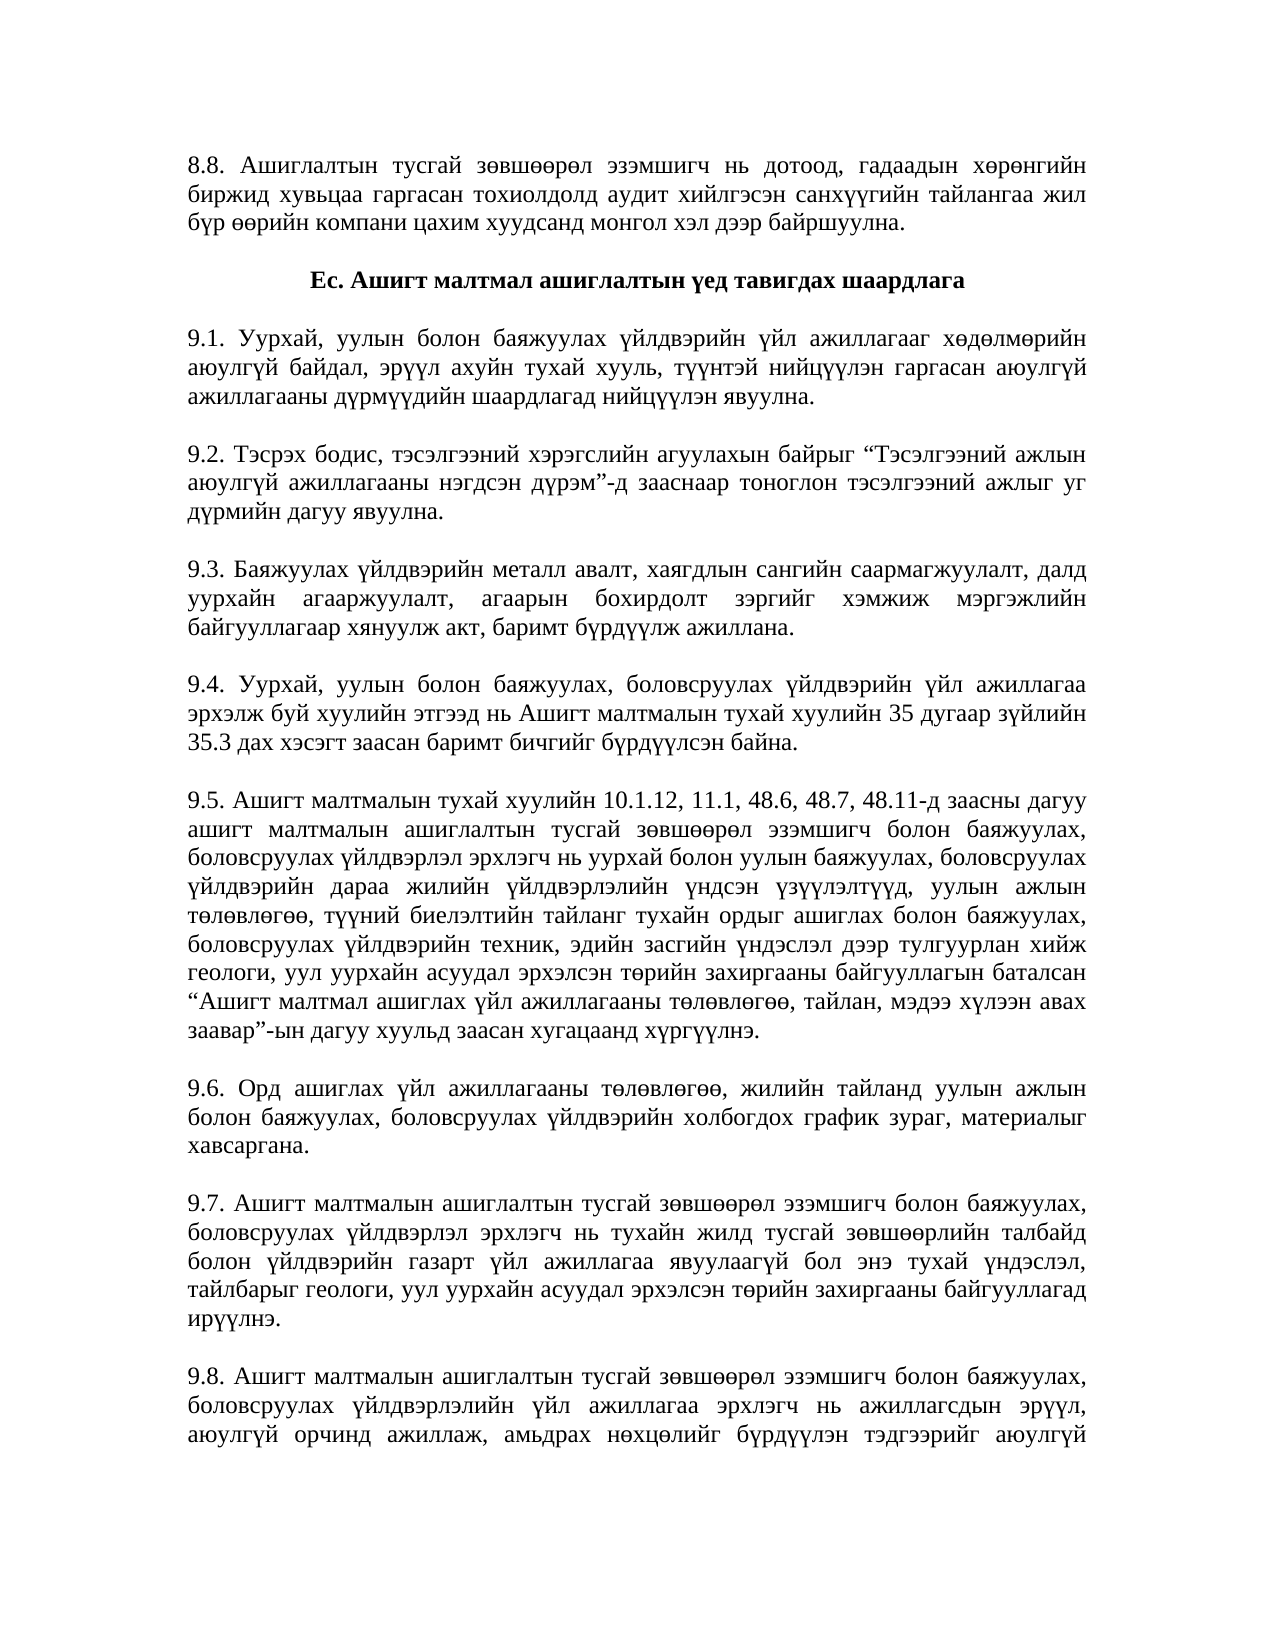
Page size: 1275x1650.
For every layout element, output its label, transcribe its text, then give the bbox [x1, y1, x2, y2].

text 9.6. Орд ашиглах үйл ажиллагааны төлөвлөгөө, жилийн тайланд уулын ажлын болон баяжуулах, боловсруулах үйлдвэрийн холбогдох график зураг, материалыг хавсаргана. [187, 1073, 1087, 1159]
text 9.1. Уурхай, уулын болон баяжуулах үйлдвэрийн үйл ажиллагааг хөдөлмөрийн аюулгүй байдал, эрүүл ахуйн тухай хууль, түүнтэй нийцүүлэн гаргасан аюулгүй ажиллагааны дүрмүүдийн шаардлагад нийцүүлэн явуулна. [187, 323, 1087, 409]
text 9.7. Ашигт малтмалын ашиглалтын тусгай зөвшөөрөл эзэмшигч болон баяжуулах, боловсруулах үйлдвэрлэл эрхлэгч нь тухайн жилд тусгай зөвшөөрлийн талбайд болон үйлдвэрийн газарт үйл ажиллагаа явуулаагүй бол энэ тухай үндэслэл, тайлбарыг геологи, уул уурхайн асуудал эрхэлсэн төрийн захиргааны байгууллагад ирүүлнэ. [187, 1188, 1087, 1332]
text 9.3. Баяжуулах үйлдвэрийн металл авалт, хаягдлын сангийн саармагжуулалт, далд уурхайн агааржуулалт, агаарын бохирдолт зэргийг хэмжиж мэргэжлийн байгууллагаар хянуулж акт, баримт бүрдүүлж ажиллана. [187, 554, 1087, 640]
text Ес. Ашигт малтмал ашиглалтын үед тавигдах шаардлага [187, 265, 1087, 294]
text 8.8. Ашиглалтын тусгай зөвшөөрөл эзэмшигч нь дотоод, гадаадын хөрөнгийн биржид хувьцаа гаргасан тохиолдолд аудит хийлгэсэн санхүүгийн тайлангаа жил бүр өөрийн компани цахим хуудсанд монгол хэл дээр байршуулна. [187, 150, 1087, 236]
text 9.5. Ашигт малтмалын тухай хуулийн 10.1.12, 11.1, 48.6, 48.7, 48.11-д заасны дагуу ашигт малтмалын ашиглалтын тусгай зөвшөөрөл эзэмшигч болон баяжуулах, боловсруулах үйлдвэрлэл эрхлэгч нь уурхай болон уулын баяжуулах, боловсруулах үйлдвэрийн дараа жилийн үйлдвэрлэлийн үндсэн үзүүлэлтүүд, уулын ажлын төлөвлөгөө, түүний биелэлтийн тайланг тухайн ордыг ашиглах болон баяжуулах, боловсруулах үйлдвэрийн техник, эдийн засгийн үндэслэл дээр тулгуурлан хийж геологи, уул уурхайн асуудал эрхэлсэн төрийн захиргааны байгууллагын баталсан “Ашигт малтмал ашиглах үйл ажиллагааны төлөвлөгөө, тайлан, мэдээ хүлээн авах заавар”-ын дагуу хуульд заасан хугацаанд хүргүүлнэ. [187, 785, 1087, 1044]
text 9.2. Тэсрэх бодис, тэсэлгээний хэрэгслийн агуулахын байрыг “Тэсэлгээний ажлын аюулгүй ажиллагааны нэгдсэн дүрэм”-д зааснаар тоноглон тэсэлгээний ажлыг уг дүрмийн дагуу явуулна. [187, 439, 1087, 525]
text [187, 1361, 1087, 1447]
text 9.4. Уурхай, уулын болон баяжуулах, боловсруулах үйлдвэрийн үйл ажиллагаа эрхэлж буй хуулийн этгээд нь Ашигт малтмалын тухай хуулийн 35 дугаар зүйлийн 35.3 дах хэсэгт заасан баримт бичгийг бүрдүүлсэн байна. [187, 669, 1087, 756]
